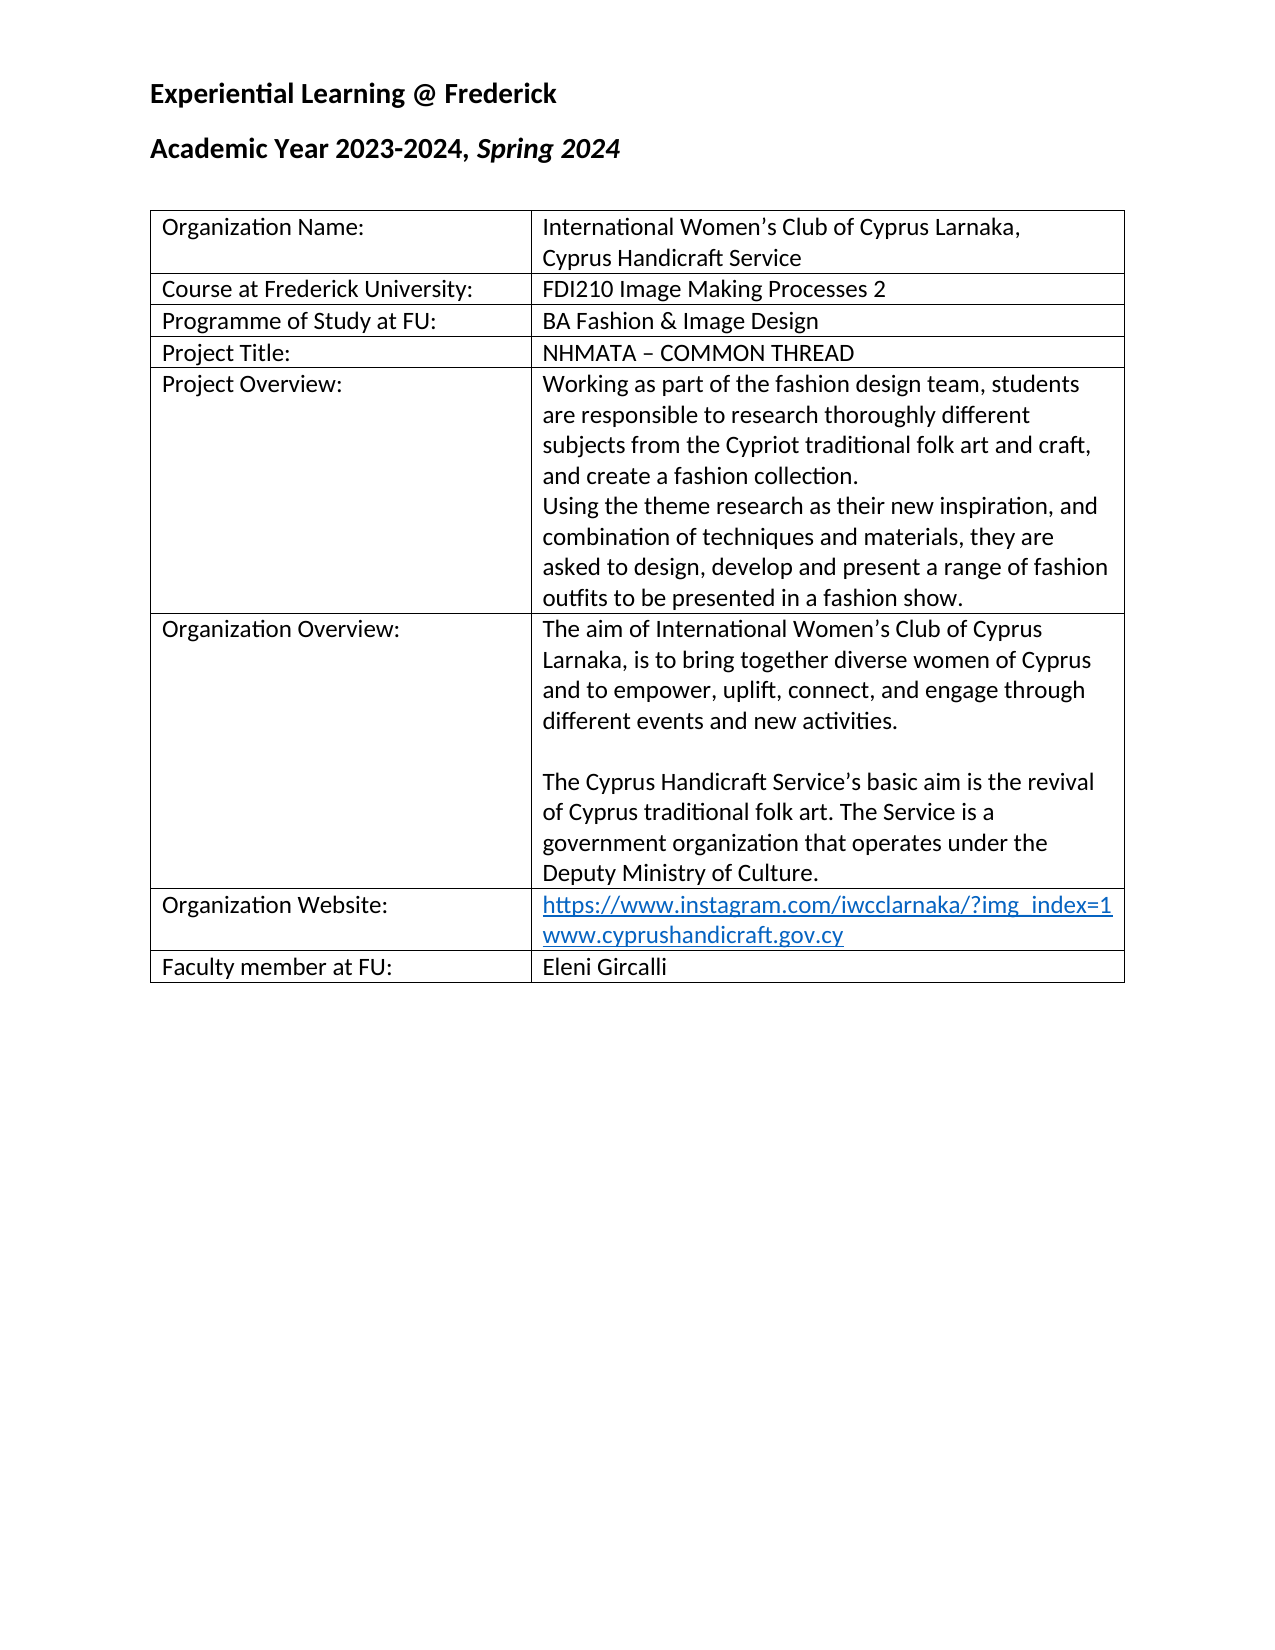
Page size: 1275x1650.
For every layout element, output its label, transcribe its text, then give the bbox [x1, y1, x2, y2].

table_cell BA Fashion & Image Design [532, 305, 1124, 336]
table_cell Working as part of the fashion design team, students are responsible to research thoroughly different subjects from the Cypriot traditional folk art and craft, and create a fashion collection. Using the theme research as their new inspiration, and combination of techniques and materials, they are asked to design, develop and present a range of fashion outfits to be presented in a fashion show. [532, 368, 1124, 612]
table_cell https://www.instagram.com/iwcclarnaka/?img_index=1 www.cyprushandicraft.gov.cy [532, 889, 1124, 950]
table_cell Programme of Study at FU: [151, 305, 531, 336]
table_cell Course at Frederick University: [151, 274, 531, 304]
table_header International Women’s Club of Cyprus Larnaka, Cyprus Handicraft Service [532, 211, 1124, 272]
table_cell FDI210 Image Making Processes 2 [532, 274, 1124, 304]
table_cell Eleni Gircalli [532, 951, 1124, 982]
table_cell ΝΗΜΑΤΑ – COMMON THREAD [532, 337, 1124, 367]
table_cell Project Overview: [151, 368, 531, 612]
table_cell Faculty member at FU: [151, 951, 531, 982]
table_cell Project Title: [151, 337, 531, 367]
table_header Organization Name: [151, 211, 531, 272]
table_cell The aim of International Women’s Club of Cyprus Larnaka, is to bring together diverse women of Cyprus and to empower, uplift, connect, and engage through different events and new activities. The Cyprus Handicraft Service’s basic aim is the revival of Cyprus traditional folk art. The Service is a government organization that operates under the Deputy Ministry of Culture. [532, 614, 1124, 888]
table_cell Organization Overview: [151, 614, 531, 888]
table_cell Organization Website: [151, 889, 531, 950]
